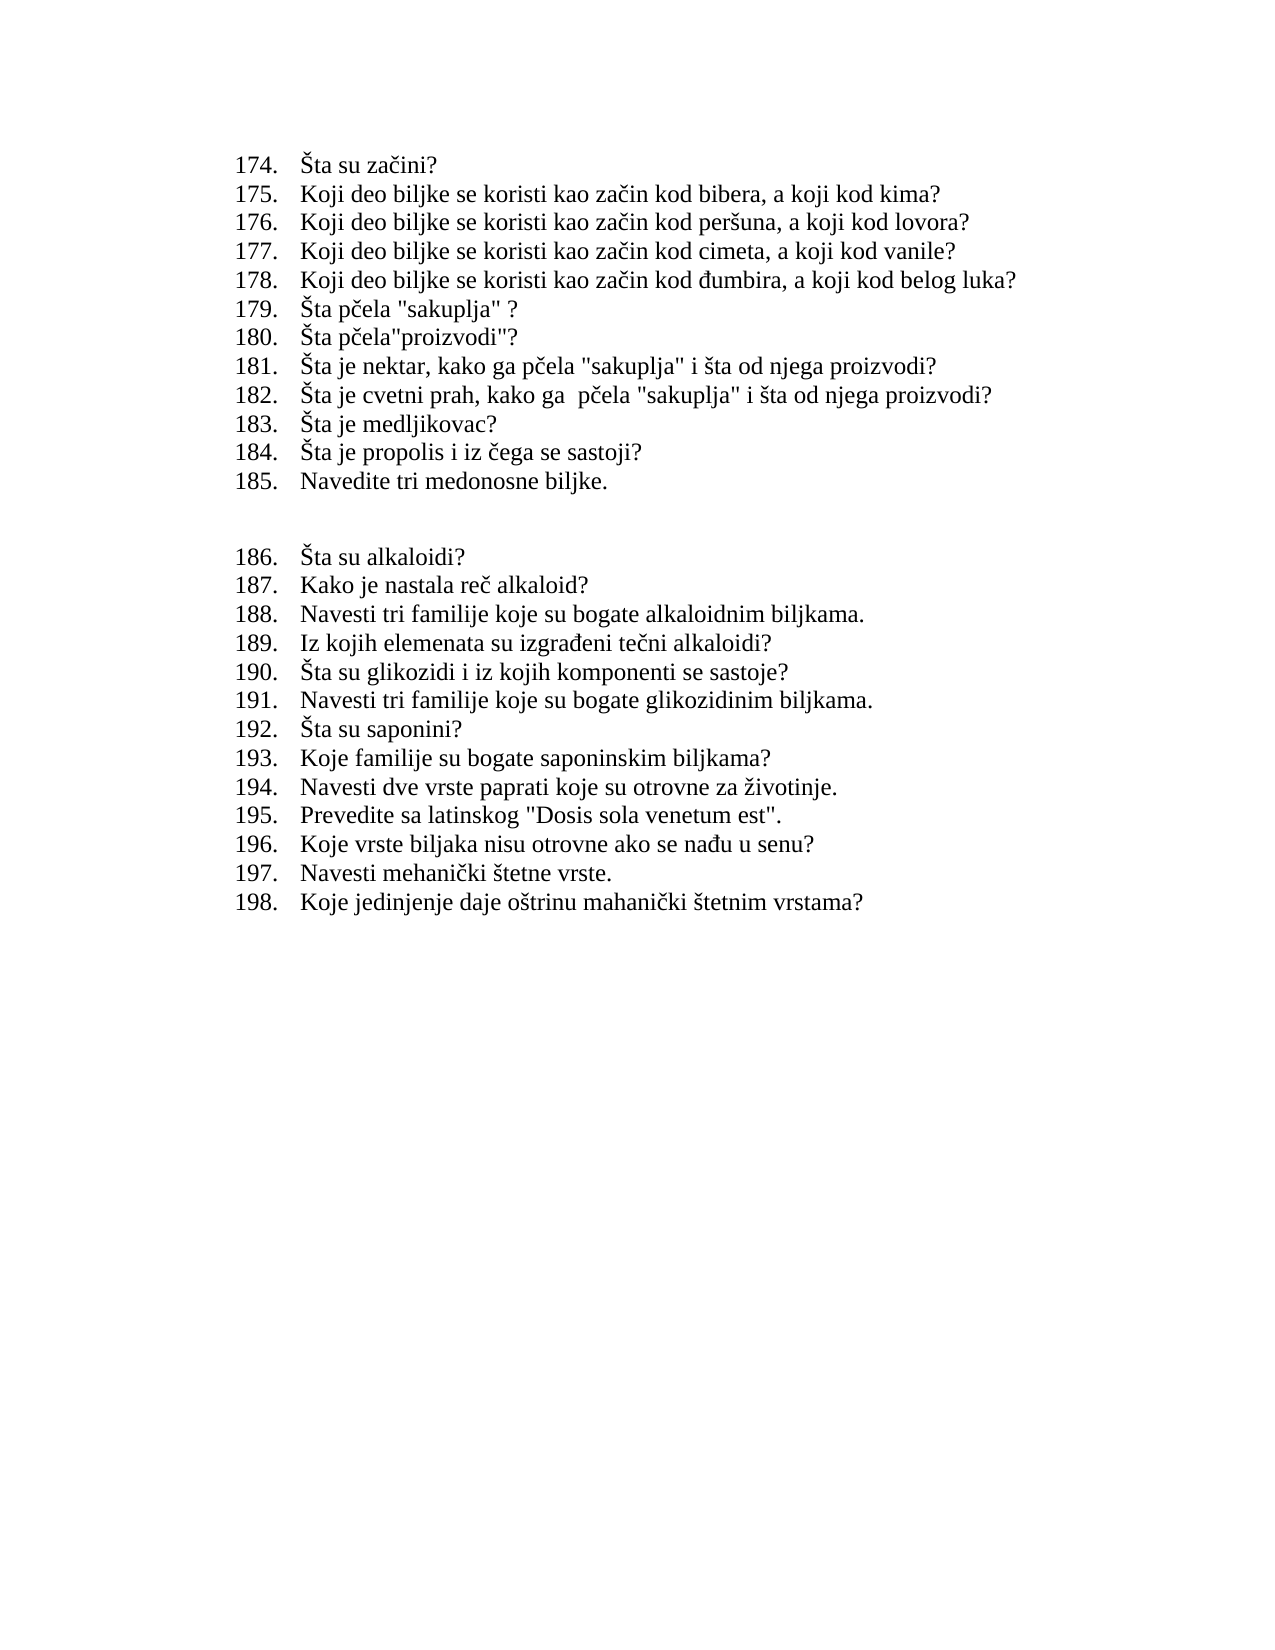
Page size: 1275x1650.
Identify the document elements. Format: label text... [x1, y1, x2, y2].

list Navesti dve vrste paprati koje su otrovne za životinje. [234, 772, 1125, 801]
list Navesti tri familije koje su bogate glikozidinim biljkama. [234, 686, 1125, 714]
list Koji deo biljke se koristi kao začin kod cimeta, a koji kod vanile? [234, 236, 1125, 265]
list Šta je cvetni prah, kako ga pčela "sakuplja" i šta od njega proizvodi? [234, 380, 1125, 409]
list Kako je nastala reč alkaloid? [234, 571, 1125, 599]
list Koji deo biljke se koristi kao začin kod peršuna, a koji kod lovora? [234, 207, 1125, 236]
list Šta pčela"proizvodi"? [234, 322, 1125, 351]
list Šta su saponini? [234, 714, 1125, 743]
list Navesti tri familije koje su bogate alkaloidnim biljkama. [234, 599, 1125, 628]
list Navedite tri medonosne biljke. [234, 466, 1125, 495]
list Koji deo biljke se koristi kao začin kod đumbira, a koji kod belog luka? [234, 265, 1125, 294]
list Šta su alkaloidi? [234, 542, 1125, 571]
list Šta su začini? [234, 150, 1125, 179]
list Šta pčela "sakuplja" ? [234, 294, 1125, 322]
list Koje familije su bogate saponinskim biljkama? [234, 743, 1125, 772]
list Šta su glikozidi i iz kojih komponenti se sastoje? [234, 657, 1125, 686]
list Koji deo biljke se koristi kao začin kod bibera, a koji kod kima? [234, 179, 1125, 207]
list Šta je nektar, kako ga pčela "sakuplja" i šta od njega proizvodi? [234, 351, 1125, 380]
list Prevedite sa latinskog "Dosis sola venetum est". [234, 801, 1125, 829]
list Iz kojih elemenata su izgrađeni tečni alkaloidi? [234, 628, 1125, 657]
list Šta je medljikovac? [234, 409, 1125, 437]
list Koje vrste biljaka nisu otrovne ako se nađu u senu? [234, 829, 1125, 858]
list Navesti mehanički štetne vrste. [234, 858, 1125, 887]
list Šta je propolis i iz čega se sastoji? [234, 437, 1125, 466]
list Koje jedinjenje daje oštrinu mahanički štetnim vrstama? [234, 887, 1125, 916]
